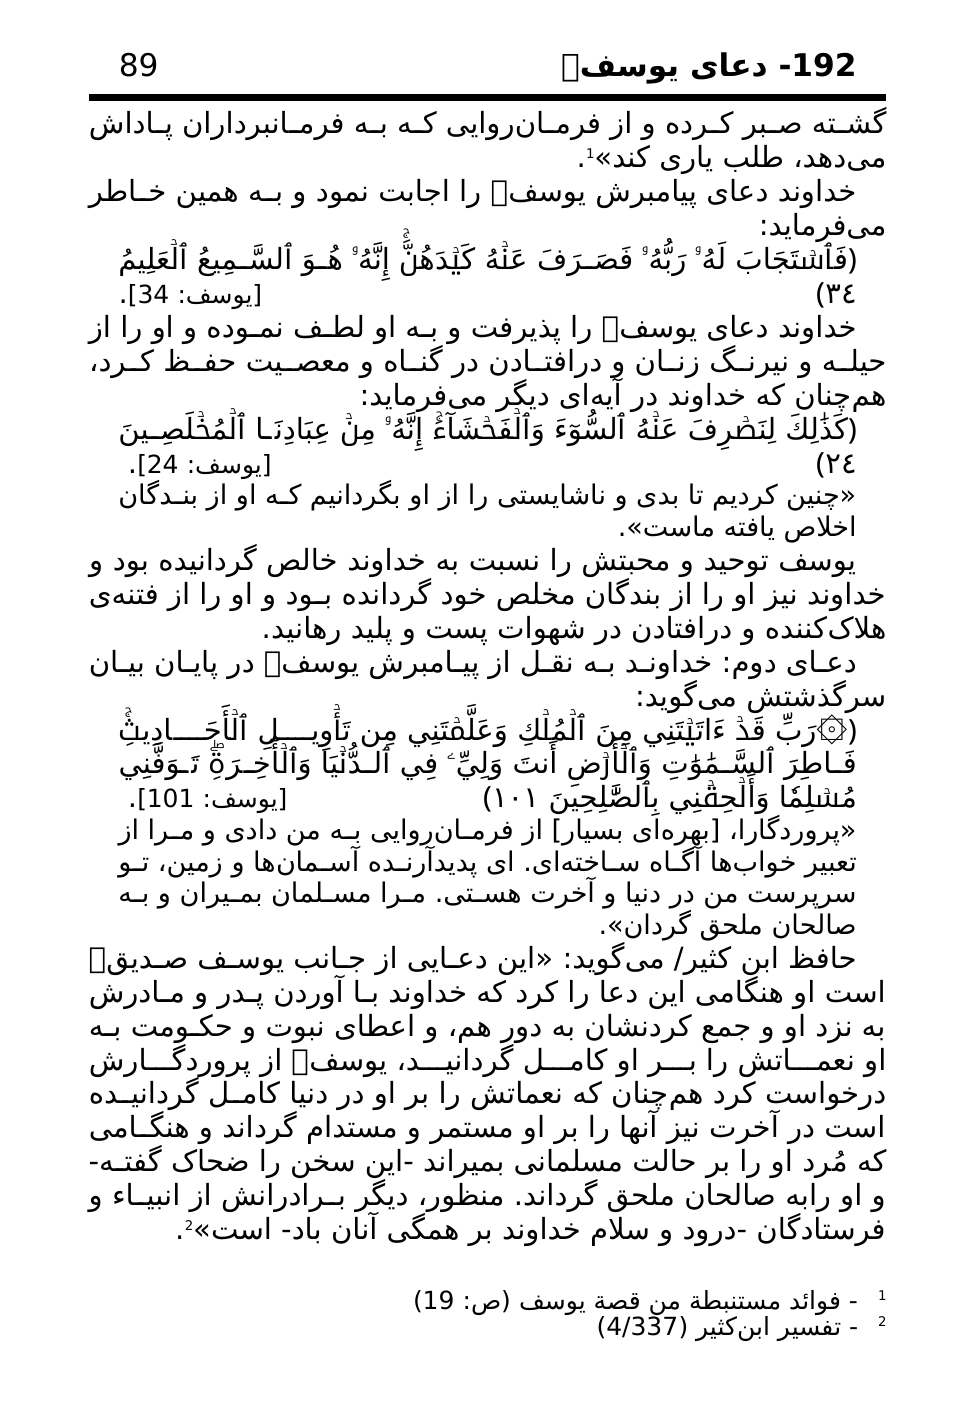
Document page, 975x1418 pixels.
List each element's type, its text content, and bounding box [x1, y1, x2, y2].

text ﴿۞رَبِّ قَدۡ ءَاتَيۡتَنِي مِنَ ٱلۡمُلۡكِ وَعَلَّمۡتَنِي مِن تَأۡوِيلِ ٱلۡأَحَادِيثِۚ فَاطِرَ ٱلسَّمَٰوَٰتِ وَٱلۡأَرۡضِ أَنتَ وَلِيِّۦ فِي ٱلدُّنۡيَا وَٱلۡأٓخِرَةِۖ تَوَفَّنِي مُسۡلِمٗا وَأَلۡحِقۡنِي بِٱلصَّٰلِحِينَ ١٠١﴾ [يوسف: 101]. [118, 713, 857, 815]
text «چنین کردیم تا بدی و ناشایستی را از او بگردانیم که او از بندگان اخلاص یافته ماست». [118, 480, 857, 543]
text دعای دوم: خداوند به نقل از پیامبرش یوسف در پایان بیان سرگذشتش می‌گوید: [89, 645, 886, 713]
text ﴿كَذَٰلِكَ لِنَصۡرِفَ عَنۡهُ ٱلسُّوٓءَ وَٱلۡفَحۡشَآءَۚ إِنَّهُۥ مِنۡ عِبَادِنَا ٱلۡمُخۡلَصِينَ ٢٤﴾ [يوسف: 24]. [118, 412, 857, 480]
text خداوند دعای یوسف را پذیرفت و به او لطف نموده و او را از حیله و نیرنگ زنان و درافتادن در گناه و معصیت حفظ کرد، هم‌چنان که خداوند در آیه‌ای دیگر می‌فرماید: [89, 310, 886, 412]
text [89, 106, 886, 174]
text «پروردگارا، [بهره‌ای بسیار] از فرمان‌روایی به من دادی و مرا از تعبیر خواب‌ها آگاه ساخته‌ای. ای پدیدآرنده آسمان‌ها و زمین، تو سرپرست من در دنیا و آخرت هستی. مرا مسلمان بمیران و به صالحان ملحق گردان». [118, 815, 857, 941]
text خداوند دعای پیامبرش یوسف را اجابت نمود و به همین خاطر می‌فرماید: [89, 174, 886, 242]
text حافظ ابن کثیر/ می‌گوید: «این دعایی از جانب یوسف صدیق است او هنگامی این دعا را کرد که خداوند با آوردن پدر و مادرش به نزد او و جمع کردنشان به دور هم، و اعطای نبوت و حکومت به او نعماتش را بر او کامل گردانید، یوسف از پروردگارش درخواست کرد هم‌چنان که نعماتش را بر او در دنیا کامل گردانیده است در آخرت نیز آنها را بر او مستمر و مستدام گرداند و هنگامی که مُرد او را بر حالت مسلمانی بمیراند -این سخن را ضحاک گفته- و او رابه صالحان ملحق گرداند. منظور، دیگر برادرانش از انبیاء و فرستادگان -درود و سلام خداوند بر همگی آنان باد- است». [89, 941, 886, 1247]
text ﴿فَٱسۡتَجَابَ لَهُۥ رَبُّهُۥ فَصَرَفَ عَنۡهُ كَيۡدَهُنَّۚ إِنَّهُۥ هُوَ ٱلسَّمِيعُ ٱلۡعَلِيمُ ٣٤﴾ [يوسف: 34]. [118, 242, 857, 310]
text یوسف توحید و محبتش را نسبت به خداوند خالص گردانیده بود و خداوند نیز او را از بندگان مخلص خود گردانده بود و او را از فتنه‌ی هلاک‌کننده و درافتادن در شهوات پست و پلید رهانید. [89, 543, 886, 645]
